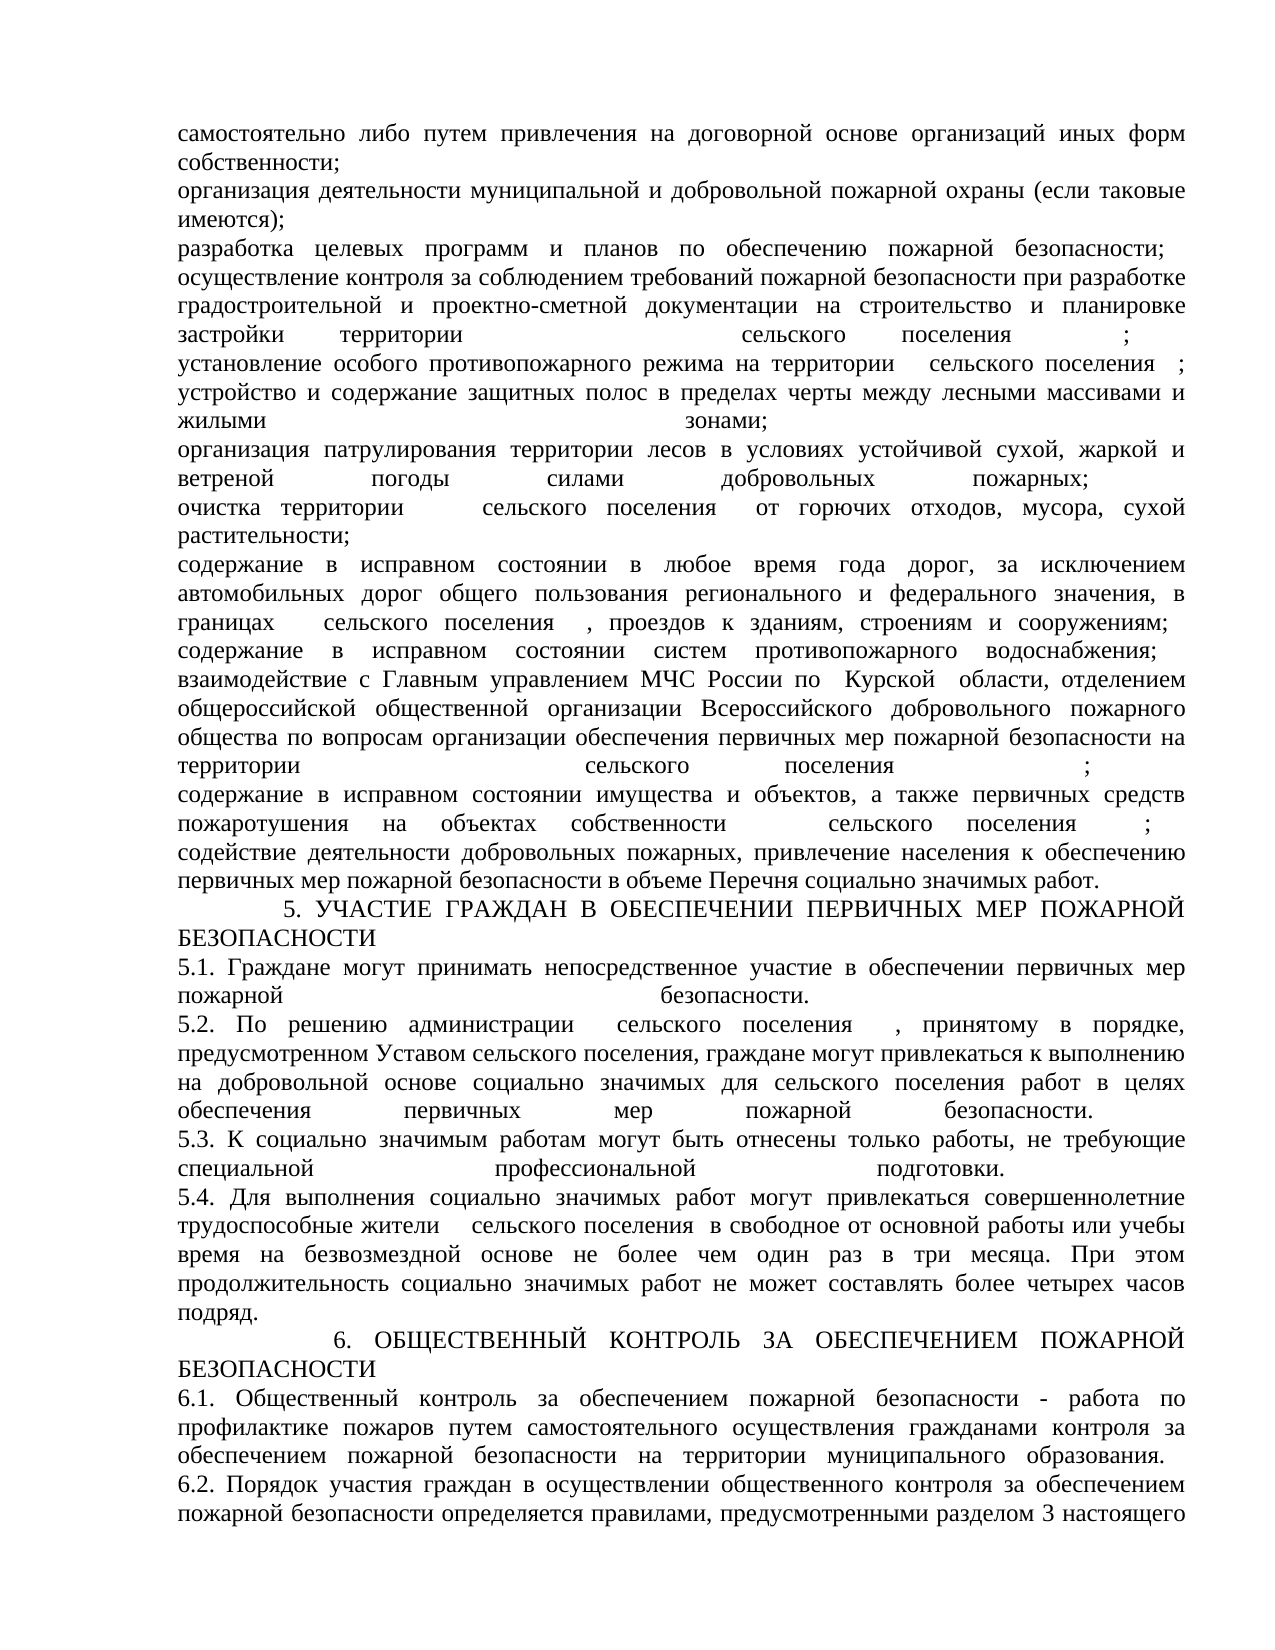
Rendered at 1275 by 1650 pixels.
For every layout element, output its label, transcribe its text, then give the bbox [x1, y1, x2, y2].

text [177, 1326, 1186, 1527]
text 5.1. Граждане могут принимать непосредственное участие в обеспечении первичных мер пожарной безопасности. 5.2. По решению администрации сельского поселения , принятому в порядке, предусмотренном Уставом сельского поселения, граждане могут привлекаться к выполнению на добровольной основе социально значимых для сельского поселения работ в целях обеспечения первичных мер пожарной безопасности. 5.3. К социально значимым работам могут быть отнесены только работы, не требующие специальной профессиональной подготовки. 5.4. Для выполнения социально значимых работ могут привлекаться совершеннолетние трудоспособные жители сельского поселения в свободное от основной работы или учебы время на безвозмездной основе не более чем один раз в три месяца. При этом продолжительность социально значимых работ не может составлять более четырех часов подряд. [177, 952, 1186, 1326]
text 5. УЧАСТИЕ ГРАЖДАН В ОБЕСПЕЧЕНИИ ПЕРВИЧНЫХ МЕР ПОЖАРНОЙ БЕЗОПАСНОСТИ [177, 894, 1186, 952]
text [177, 118, 1186, 894]
